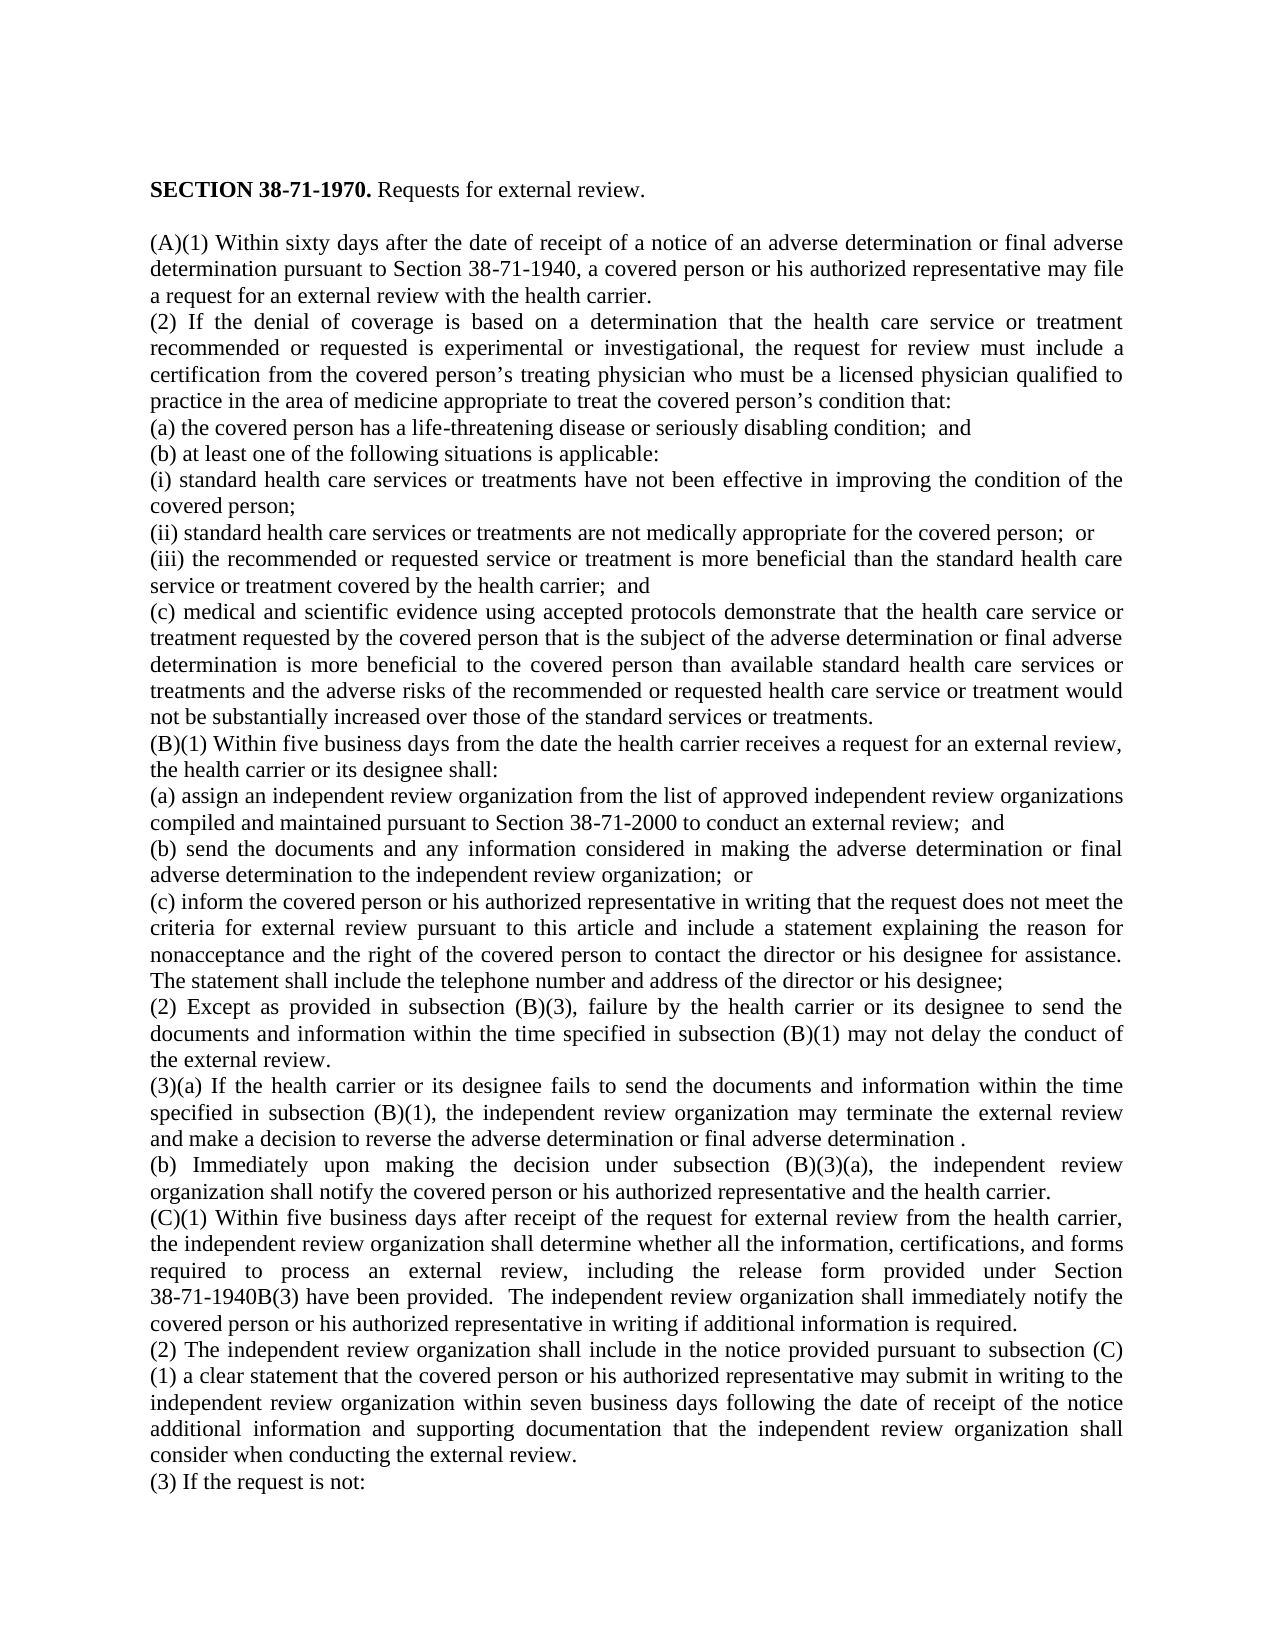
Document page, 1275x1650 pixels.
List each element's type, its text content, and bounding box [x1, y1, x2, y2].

text (iii) the recommended or requested service or treatment is more beneficial than the standard health care service or treatment covered by the health carrier; and [150, 545, 1125, 598]
text (a) assign an independent review organization from the list of approved independent review organizations compiled and maintained pursuant to Section 38-71-2000 to conduct an external review; and [150, 782, 1125, 835]
text (2) Except as provided in subsection (B)(3), failure by the health carrier or its designee to send the documents and information within the time specified in subsection (B)(1) may not delay the conduct of the external review. [150, 993, 1125, 1072]
text (3) If the request is not: [150, 1468, 1125, 1494]
text (2) If the denial of coverage is based on a determination that the health care service or treatment recommended or requested is experimental or investigational, the request for review must include a certification from the covered person’s treating physician who must be a licensed physician qualified to practice in the area of medicine appropriate to treat the covered person’s condition that: [150, 308, 1125, 413]
text SECTION 38-71-1970. Requests for external review. [150, 176, 1125, 203]
text (a) the covered person has a life-threatening disease or seriously disabling condition; and [150, 413, 1125, 440]
text (ii) standard health care services or treatments are not medically appropriate for the covered person; or [150, 519, 1125, 545]
text (C)(1) Within five business days after receipt of the request for external review from the health carrier, the independent review organization shall determine whether all the information, certifications, and forms required to process an external review, including the release form provided under Section 38-71-1940B(3) have been provided. The independent review organization shall immediately notify the covered person or his authorized representative in writing if additional information is required. [150, 1204, 1125, 1336]
text (b) send the documents and any information considered in making the adverse determination or final adverse determination to the independent review organization; or [150, 835, 1125, 888]
text (A)(1) Within sixty days after the date of receipt of a notice of an adverse determination or final adverse determination pursuant to Section 38-71-1940, a covered person or his authorized representative may file a request for an external review with the health carrier. [150, 229, 1125, 308]
text (c) inform the covered person or his authorized representative in writing that the request does not meet the criteria for external review pursuant to this article and include a statement explaining the reason for nonacceptance and the right of the covered person to contact the director or his designee for assistance. The statement shall include the telephone number and address of the director or his designee; [150, 888, 1125, 993]
text (2) The independent review organization shall include in the notice provided pursuant to subsection (C)(1) a clear statement that the covered person or his authorized representative may submit in writing to the independent review organization within seven business days following the date of receipt of the notice additional information and supporting documentation that the independent review organization shall consider when conducting the external review. [150, 1336, 1125, 1468]
text (i) standard health care services or treatments have not been effective in improving the condition of the covered person; [150, 466, 1125, 519]
text (b) Immediately upon making the decision under subsection (B)(3)(a), the independent review organization shall notify the covered person or his authorized representative and the health carrier. [150, 1151, 1125, 1204]
text (b) at least one of the following situations is applicable: [150, 440, 1125, 466]
text (c) medical and scientific evidence using accepted protocols demonstrate that the health care service or treatment requested by the covered person that is the subject of the adverse determination or final adverse determination is more beneficial to the covered person than available standard health care services or treatments and the adverse risks of the recommended or requested health care service or treatment would not be substantially increased over those of the standard services or treatments. [150, 598, 1125, 730]
text (B)(1) Within five business days from the date the health carrier receives a request for an external review, the health carrier or its designee shall: [150, 730, 1125, 782]
text (3)(a) If the health carrier or its designee fails to send the documents and information within the time specified in subsection (B)(1), the independent review organization may terminate the external review and make a decision to reverse the adverse determination or final adverse determination . [150, 1072, 1125, 1151]
